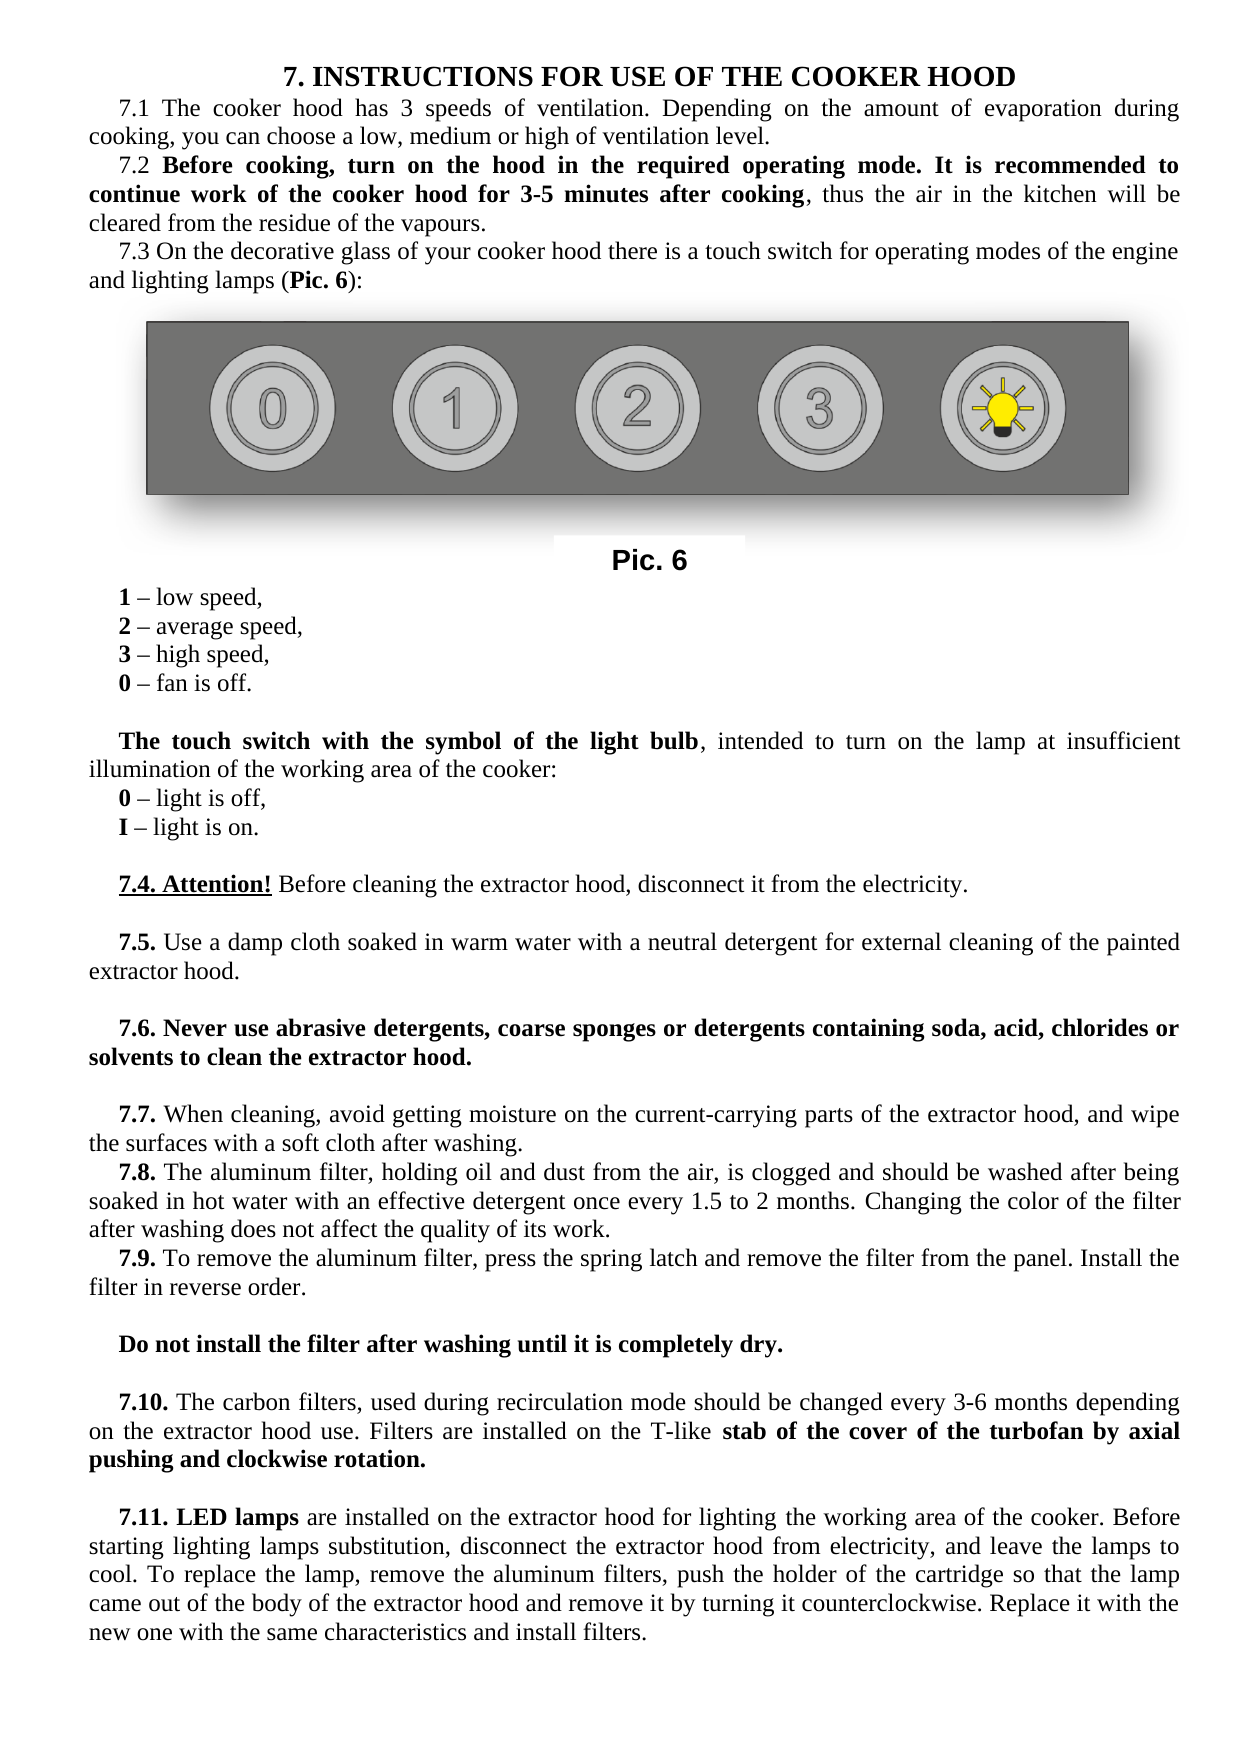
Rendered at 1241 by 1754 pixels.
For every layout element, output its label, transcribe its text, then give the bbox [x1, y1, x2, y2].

text 7.2 Before cooking, turn on the hood in the required operating mode. It is recommended to continue work of the cooker hood for 3-5 minutes after cooking, thus the air in the kitchen will be cleared from the residue of the vapours. [89, 150, 1181, 236]
text Do not install the filter after washing until it is completely dry. [89, 1329, 1181, 1358]
text I – light is on. [89, 812, 1181, 841]
text 7.6. Never use abrasive detergents, coarse sponges or detergents containing soda, acid, chlorides or solvents to clean the extractor hood. [89, 1013, 1181, 1071]
text 7.5. Use a damp cloth soaked in warm water with a neutral detergent for external cleaning of the painted extractor hood. [89, 927, 1181, 984]
text 2 – average speed, [89, 611, 1181, 639]
text 7.7. When cleaning, avoid getting moisture on the current-carrying parts of the extractor hood, and wipe the surfaces with a soft cloth after washing. [89, 1099, 1181, 1157]
picture [146, 321, 1129, 495]
text 7.10. The carbon filters, used during recirculation mode should be changed every 3-6 months depending on the extractor hood use. Filters are installed on the T-like stab of the cover of the turbofan by axial pushing and clockwise rotation. [89, 1387, 1181, 1473]
text 7. INSTRUCTIONS FOR USE OF THE COOKER HOOD [89, 59, 1181, 93]
text 7.4. Attention! Before cleaning the extractor hood, disconnect it from the electricity. [89, 869, 1161, 898]
text 7.3 On the decorative glass of your cooker hood there is a touch switch for operating modes of the engine and lighting lamps (Pic. 6): [89, 236, 1181, 294]
text 0 – fan is off. [89, 668, 1181, 697]
text 0 – light is off, [89, 783, 1181, 812]
text The touch switch with the symbol of the light bulb, intended to turn on the lamp at insufficient illumination of the working area of the cooker: [89, 726, 1181, 783]
text 7.8. The aluminum filter, holding oil and dust from the air, is clogged and should be washed after being soaked in hot water with an effective detergent once every 1.5 to 2 months. Changing the color of the filter after washing does not affect the quality of its work. [89, 1157, 1181, 1243]
text 1 – low speed, [89, 582, 1181, 611]
text 7.1 The cooker hood has 3 speeds of ventilation. Depending on the amount of evaporation during cooking, you can choose a low, medium or high of ventilation level. [89, 93, 1181, 150]
text 3 – high speed, [89, 639, 1181, 668]
text 7.9. To remove the aluminum filter, press the spring latch and remove the filter from the panel. Install the filter in reverse order. [89, 1243, 1181, 1301]
text 7.11. LED lamps are installed on the extractor hood for lighting the working area of the cooker. Before starting lighting lamps substitution, disconnect the extractor hood from electricity, and leave the lamps to cool. To replace the lamp, remove the aluminum filters, push the holder of the cartridge so that the lamp came out of the body of the extractor hood and remove it by turning it counterclockwise. Replace it with the new one with the same characteristics and install filters. [89, 1502, 1181, 1646]
